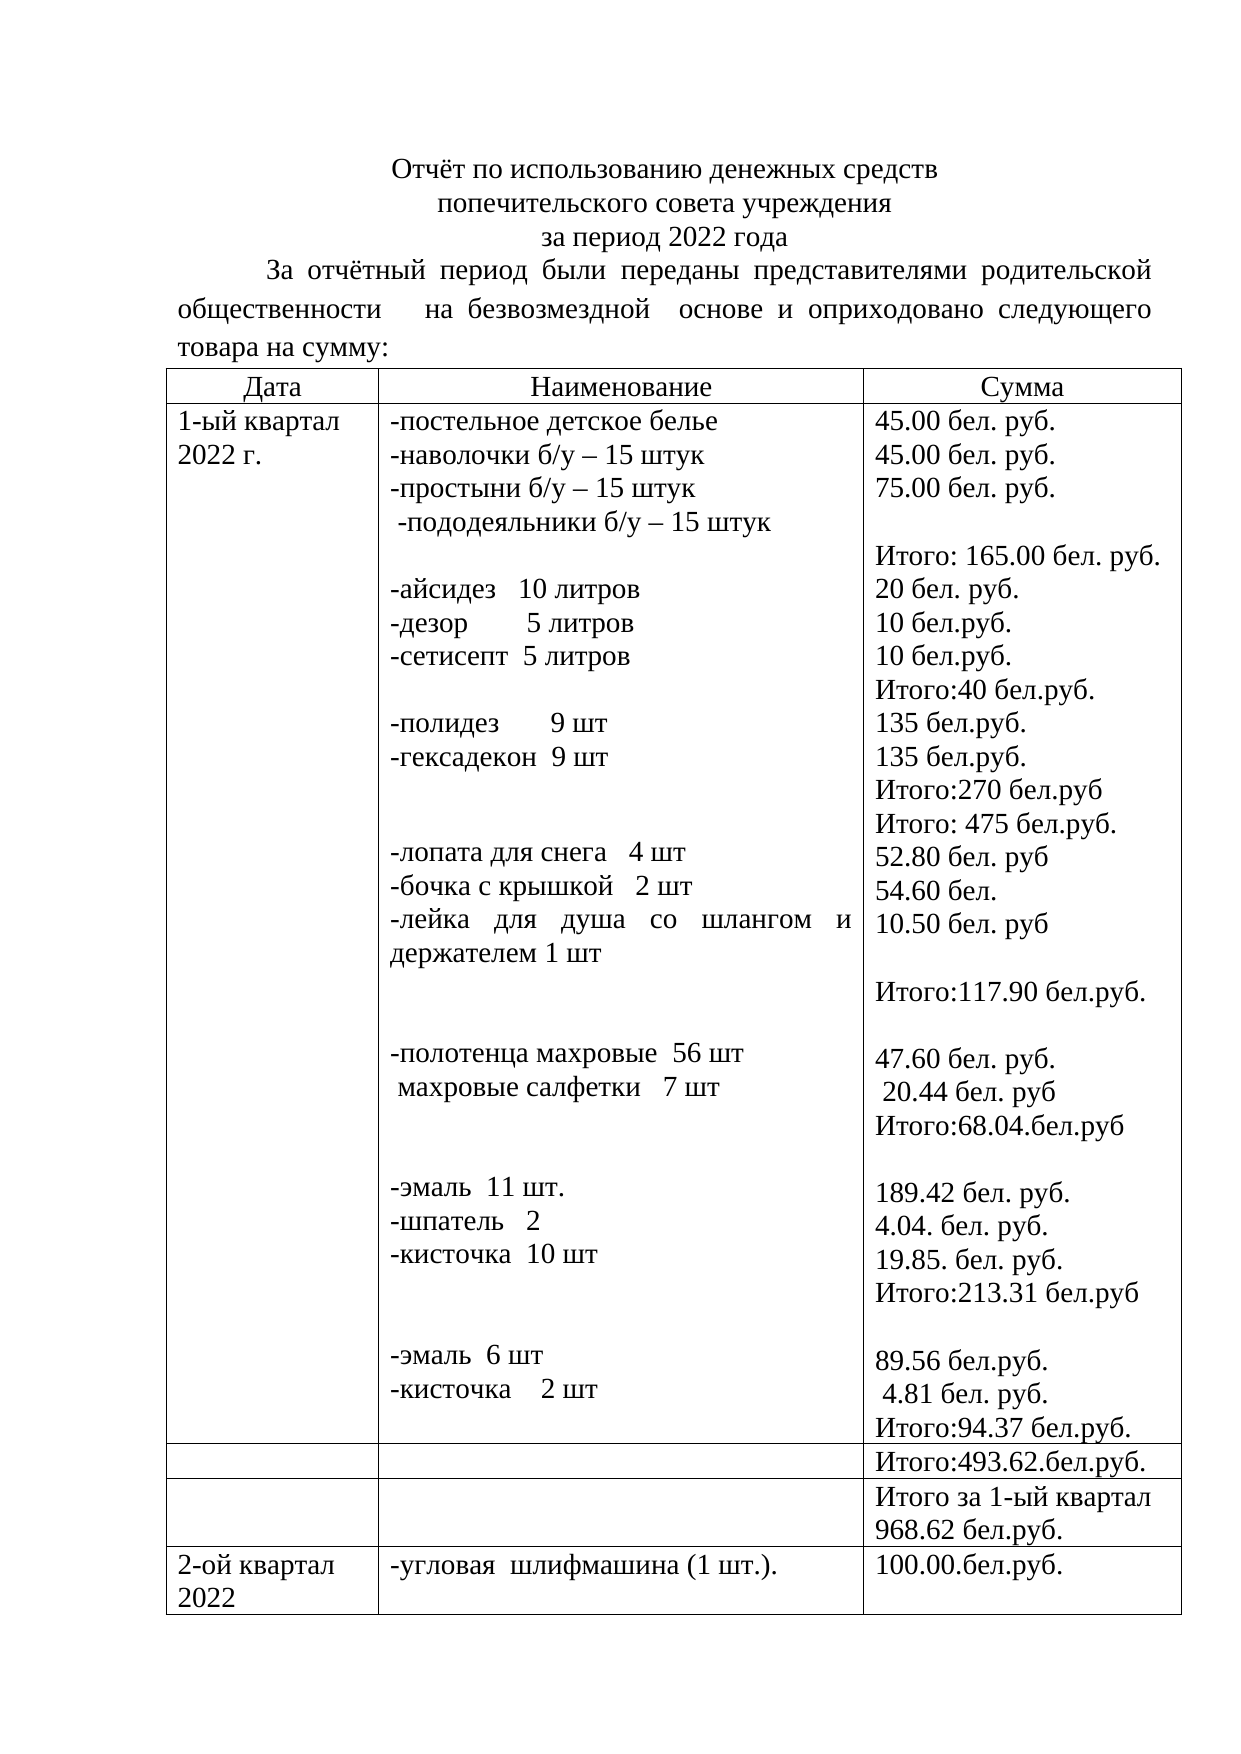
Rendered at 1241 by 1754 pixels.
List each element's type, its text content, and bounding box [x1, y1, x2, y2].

table_cell Итого:493.62.бел.руб. [864, 1444, 1181, 1478]
text За отчётный период были переданы представителями родительской общественности на безвозмездной основе и оприходовано следующего товара на сумму: [177, 252, 1152, 363]
table_cell -угловая шлифмашина (1 шт.). [379, 1547, 863, 1614]
table_header Сумма [864, 369, 1181, 402]
table_cell 45.00 бел. руб. 45.00 бел. руб. 75.00 бел. руб. Итого: 165.00 бел. руб. 20 бел. руб. 10 бел.руб. 10 бел.руб. Итого:40 бел.руб. 135 бел.руб. 135 бел.руб. Итого:270 бел.руб Итого: 475 бел.руб. 52.80 бел. руб 54.60 бел. 10.50 бел. руб Итого:117.90 бел.руб. 47.60 бел. руб. 20.44 бел. руб Итого:68.04.бел.руб 189.42 бел. руб. 4.04. бел. руб. 19.85. бел. руб. Итого:213.31 бел.руб 89.56 бел.руб. 4.81 бел. руб. Итого:94.37 бел.руб. [864, 404, 1181, 1443]
table_cell 2-ой квартал 2022 [167, 1547, 378, 1614]
table_header Дата [167, 369, 378, 402]
table_cell [167, 1444, 378, 1478]
table_cell [379, 1444, 863, 1478]
table_cell [379, 1479, 863, 1546]
text за период 2022 года [177, 219, 1152, 252]
table_cell 1-ый квартал 2022 г. [167, 404, 378, 1443]
table_cell [167, 1479, 378, 1546]
text Отчёт по использованию денежных средств [177, 152, 1152, 185]
table_cell -постельное детское белье -наволочки б/у – 15 штук -простыни б/у – 15 штук -пододеяльники б/у – 15 штук -айсидез 10 литров -дезор 5 литров -сетисепт 5 литров -полидез 9 шт -гексадекон 9 шт -лопата для снега 4 шт -бочка с крышкой 2 шт -лейка для душа со шлангом и держателем 1 шт -полотенца махровые 56 шт махровые салфетки 7 шт -эмаль 11 шт. -шпатель 2 -кисточка 10 шт -эмаль 6 шт -кисточка 2 шт [379, 404, 863, 1443]
table_cell 100.00.бел.руб. [864, 1547, 1181, 1614]
text попечительского совета учреждения [177, 185, 1152, 219]
table_header Наименование [379, 369, 863, 402]
table_cell Итого за 1-ый квартал 968.62 бел.руб. [864, 1479, 1181, 1546]
